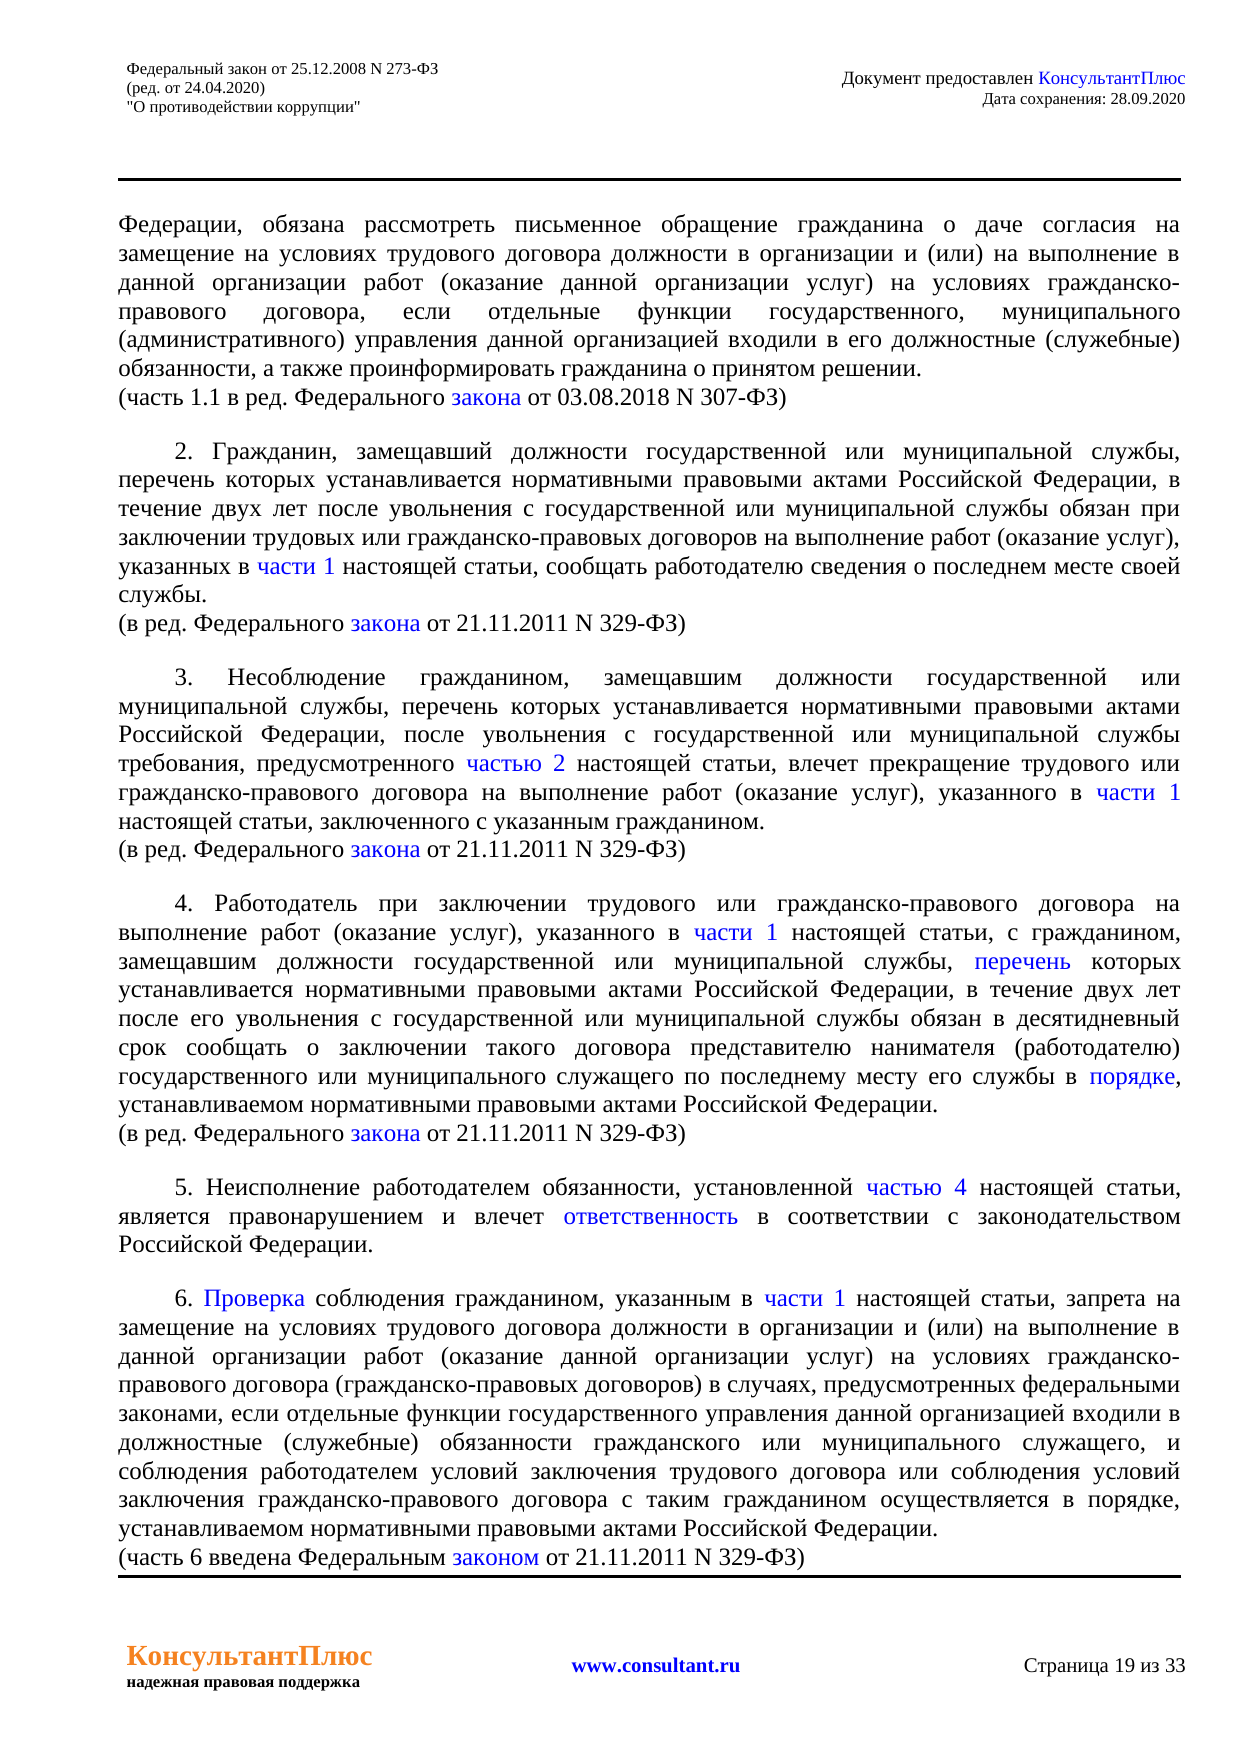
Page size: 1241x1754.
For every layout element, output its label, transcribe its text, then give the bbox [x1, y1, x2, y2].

text (в ред. Федерального закона от 21.11.2011 N 329-ФЗ) [118, 608, 1181, 637]
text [118, 209, 1181, 382]
text (часть 6 введена Федеральным законом от 21.11.2011 N 329-ФЗ) [118, 1542, 1181, 1571]
text (в ред. Федерального закона от 21.11.2011 N 329-ФЗ) [118, 1118, 1181, 1147]
text 5. Неисполнение работодателем обязанности, установленной частью 4 настоящей статьи, является правонарушением и влечет ответственность в соответствии с законодательством Российской Федерации. [118, 1172, 1181, 1258]
text 4. Работодатель при заключении трудового или гражданско-правового договора на выполнение работ (оказание услуг), указанного в части 1 настоящей статьи, с гражданином, замещавшим должности государственной или муниципальной службы, перечень которых устанавливается нормативными правовыми актами Российской Федерации, в течение двух лет после его увольнения с государственной или муниципальной службы обязан в десятидневный срок сообщать о заключении такого договора представителю нанимателя (работодателю) государственного или муниципального служащего по последнему месту его службы в порядке, устанавливаемом нормативными правовыми актами Российской Федерации. [118, 888, 1181, 1118]
text 3. Несоблюдение гражданином, замещавшим должности государственной или муниципальной службы, перечень которых устанавливается нормативными правовыми актами Российской Федерации, после увольнения с государственной или муниципальной службы требования, предусмотренного частью 2 настоящей статьи, влечет прекращение трудового или гражданско-правового договора на выполнение работ (оказание услуг), указанного в части 1 настоящей статьи, заключенного с указанным гражданином. [118, 662, 1181, 834]
text 6. Проверка соблюдения гражданином, указанным в части 1 настоящей статьи, запрета на замещение на условиях трудового договора должности в организации и (или) на выполнение в данной организации работ (оказание данной организации услуг) на условиях гражданско-правового договора (гражданско-правовых договоров) в случаях, предусмотренных федеральными законами, если отдельные функции государственного управления данной организацией входили в должностные (служебные) обязанности гражданского или муниципального служащего, и соблюдения работодателем условий заключения трудового договора или соблюдения условий заключения гражданско-правового договора с таким гражданином осуществляется в порядке, устанавливаемом нормативными правовыми актами Российской Федерации. [118, 1283, 1181, 1542]
text (в ред. Федерального закона от 21.11.2011 N 329-ФЗ) [118, 834, 1181, 863]
text (часть 1.1 в ред. Федерального закона от 03.08.2018 N 307-ФЗ) [118, 382, 1181, 411]
text 2. Гражданин, замещавший должности государственной или муниципальной службы, перечень которых устанавливается нормативными правовыми актами Российской Федерации, в течение двух лет после увольнения с государственной или муниципальной службы обязан при заключении трудовых или гражданско-правовых договоров на выполнение работ (оказание услуг), указанных в части 1 настоящей статьи, сообщать работодателю сведения о последнем месте своей службы. [118, 436, 1181, 608]
